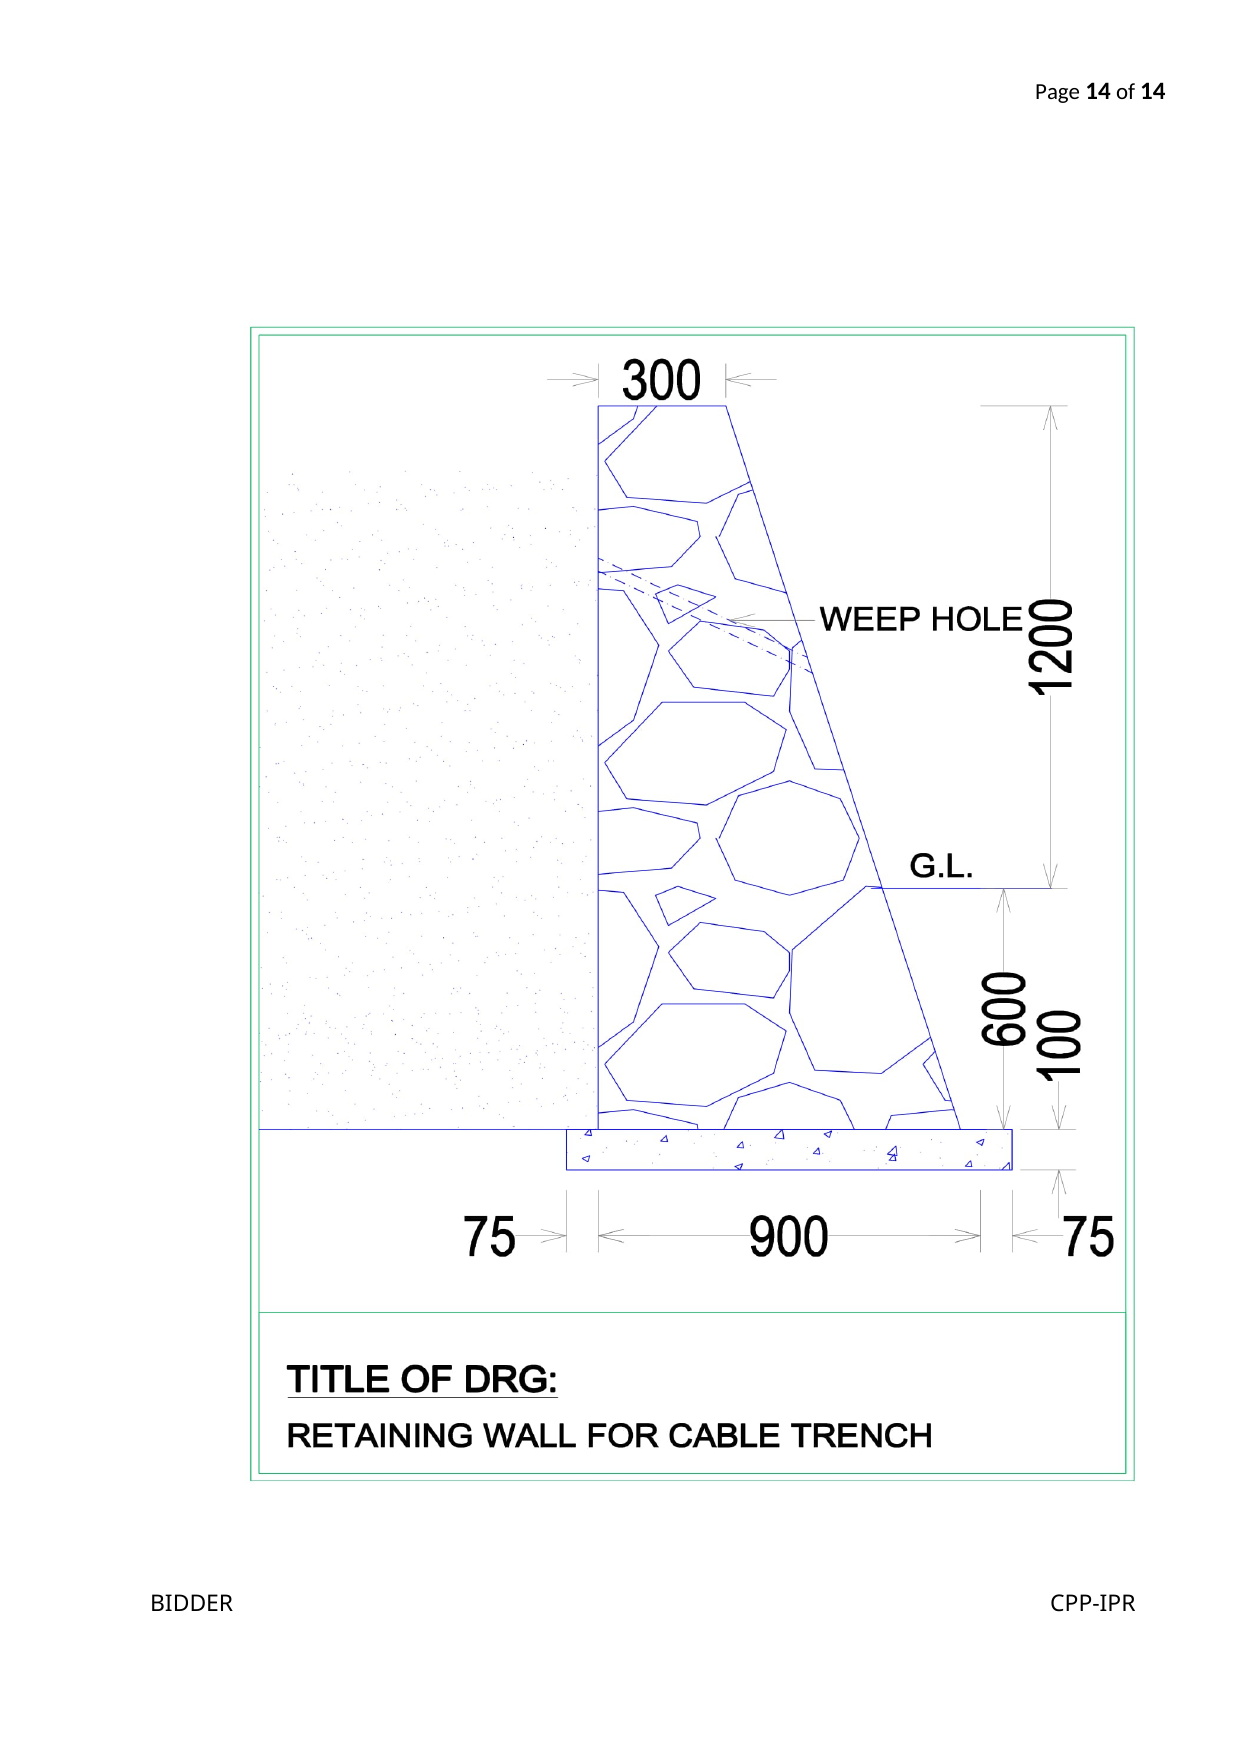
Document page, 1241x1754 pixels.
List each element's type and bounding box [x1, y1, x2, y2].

picture [225, 183, 1204, 1495]
